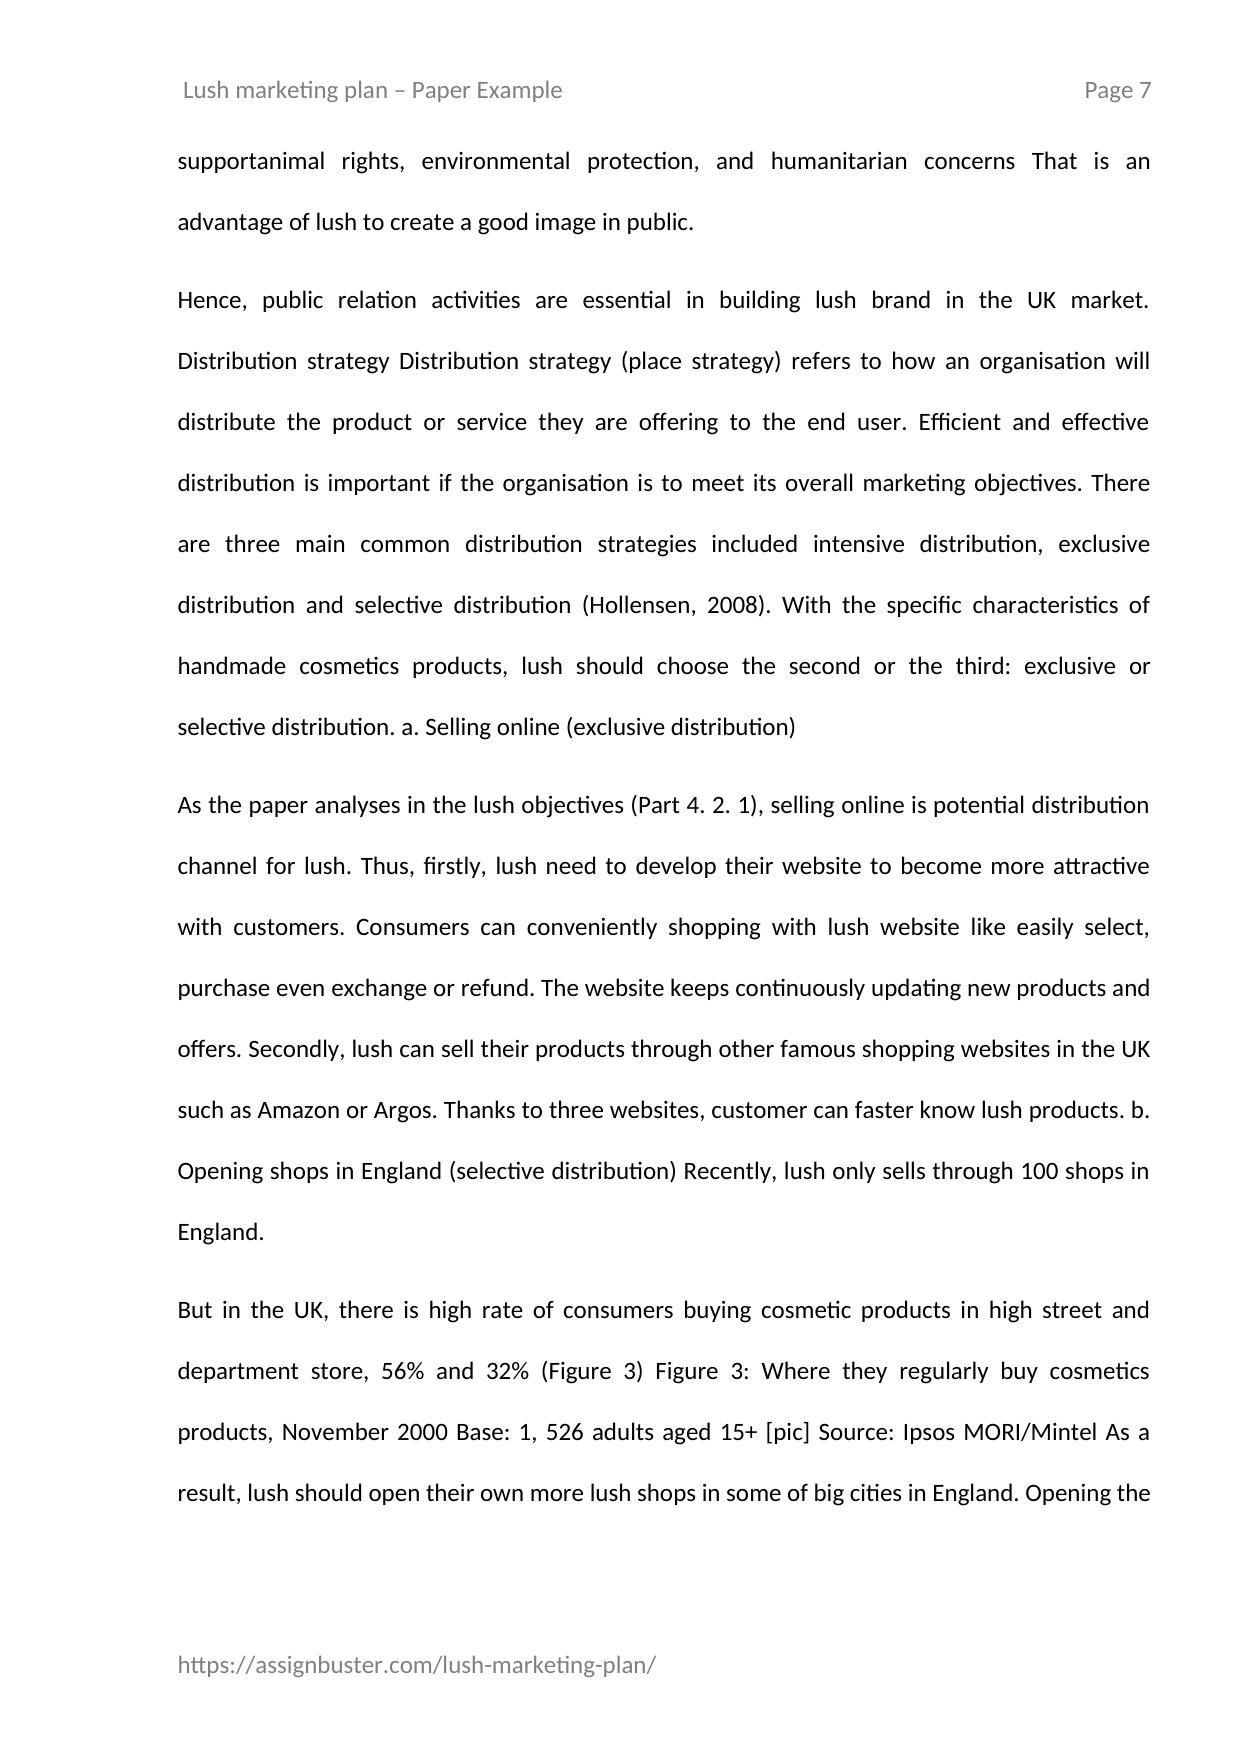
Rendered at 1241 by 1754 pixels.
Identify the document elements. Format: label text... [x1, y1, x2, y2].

text As the paper analyses in the lush objectives (Part 4. 2. 1), selling online is potential distribution channel for lush. Thus, firstly, lush need to develop their website to become more attractive with customers. Consumers can conveniently shopping with lush website like easily select, purchase even exchange or refund. The website keeps continuously updating new products and offers. Secondly, lush can sell their products through other famous shopping websites in the UK such as Amazon or Argos. Thanks to three websites, customer can faster know lush products. b. Opening shops in England (selective distribution) Recently, lush only sells through 100 shops in England. [177, 789, 1152, 1247]
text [177, 145, 1152, 237]
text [177, 1294, 1152, 1507]
text Hence, public relation activities are essential in building lush brand in the UK market. Distribution strategy Distribution strategy (place strategy) refers to how an organisation will distribute the product or service they are offering to the end user. Efficient and effective distribution is important if the organisation is to meet its overall marketing objectives. There are three main common distribution strategies included intensive distribution, exclusive distribution and selective distribution (Hollensen, 2008). With the specific characteristics of handmade cosmetics products, lush should choose the second or the third: exclusive or selective distribution. a. Selling online (exclusive distribution) [177, 284, 1152, 742]
